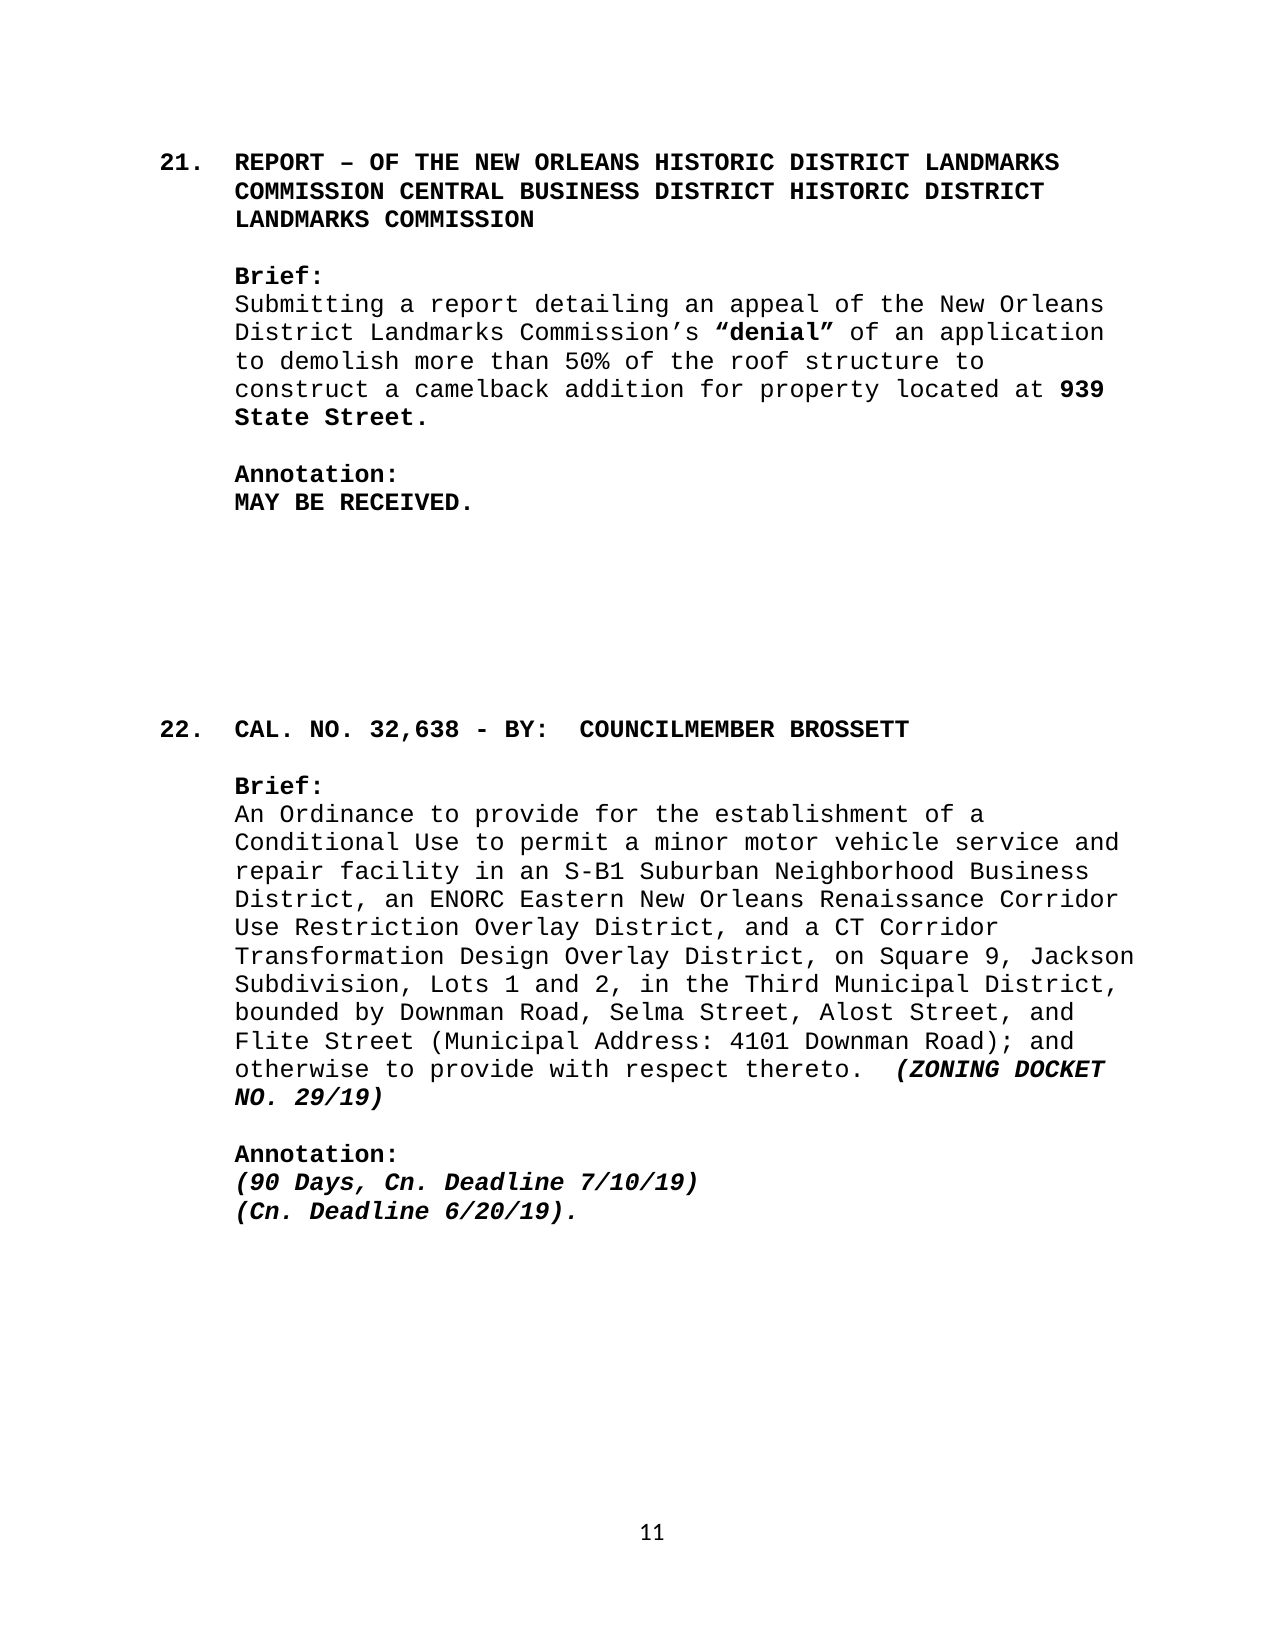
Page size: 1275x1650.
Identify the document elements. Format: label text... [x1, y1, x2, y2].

list District Landmarks Commission’s “denial” of an application [159, 320, 1144, 348]
list Annotation: [159, 462, 1144, 490]
list REPORT – OF THE NEW ORLEANS HISTORIC DISTRICT LANDMARKS [159, 150, 1144, 178]
text An Ordinance to provide for the establishment of a Conditional Use to permit a minor motor vehicle service and repair facility in an S-B1 Suburban Neighborhood Business District, an ENORC Eastern New Orleans Renaissance Corridor Use Restriction Overlay District, and a CT Corridor Transformation Design Overlay District, on Square 9, Jackson Subdivision, Lots 1 and 2, in the Third Municipal District, bounded by Downman Road, Selma Street, Alost Street, and Flite Street (Municipal Address: 4101 Downman Road); and otherwise to provide with respect thereto. (ZONING DOCKET NO. 29/19) [234, 802, 1144, 1113]
list State Street. [159, 405, 1144, 433]
list Brief: [234, 773, 1144, 802]
text (90 Days, Cn. Deadline 7/10/19) [234, 1170, 1144, 1198]
list CAL. NO. 32,638 - BY: COUNCILMEMBER BROSSETT [159, 717, 1144, 745]
list Submitting a report detailing an appeal of the New Orleans [159, 292, 1144, 320]
list construct a camelback addition for property located at 939 [159, 377, 1144, 405]
list to demolish more than 50% of the roof structure to [159, 348, 1144, 377]
text Annotation: [234, 1142, 1144, 1170]
list Brief: [159, 263, 1144, 292]
list MAY BE RECEIVED. [159, 490, 1144, 518]
text (Cn. Deadline 6/20/19). [234, 1198, 1144, 1227]
list LANDMARKS COMMISSION [159, 207, 1144, 235]
list COMMISSION CENTRAL BUSINESS DISTRICT HISTORIC DISTRICT [159, 178, 1144, 207]
